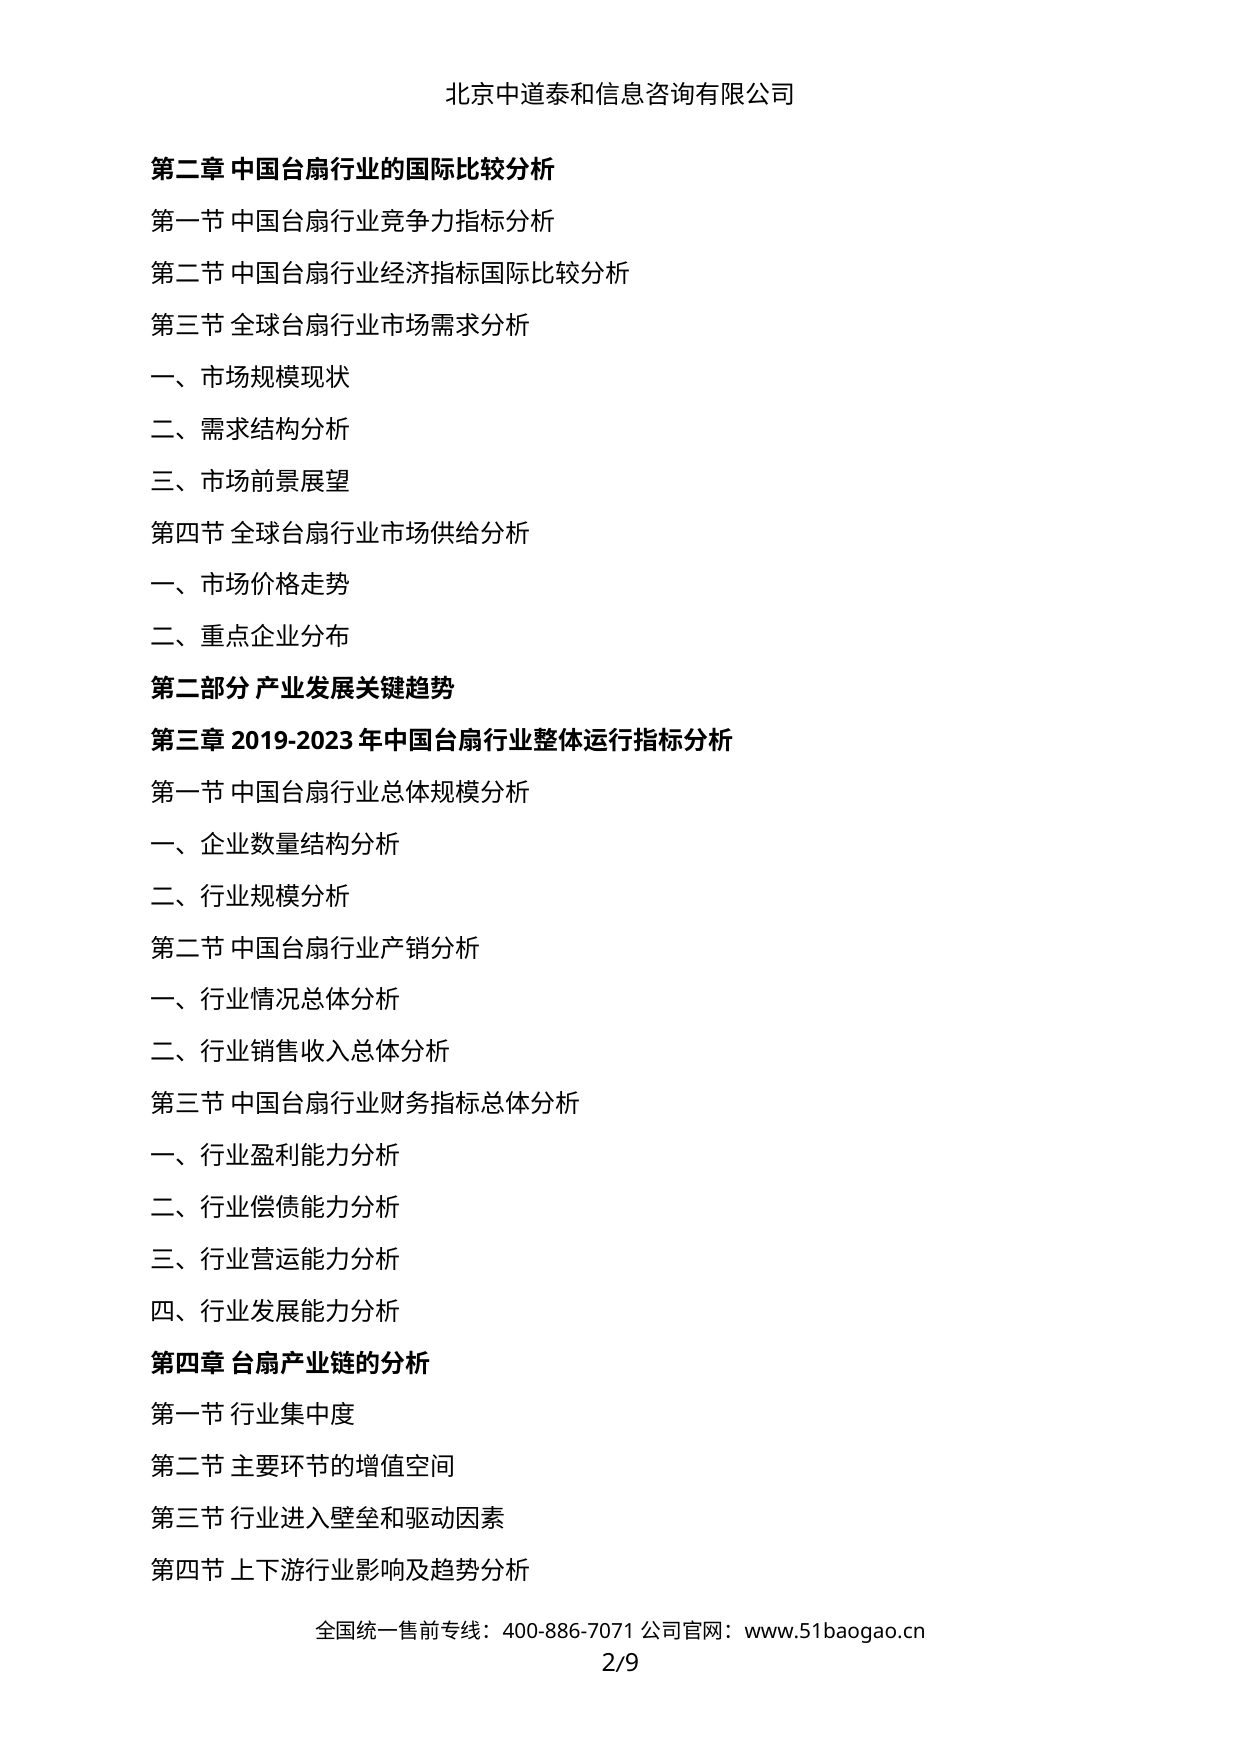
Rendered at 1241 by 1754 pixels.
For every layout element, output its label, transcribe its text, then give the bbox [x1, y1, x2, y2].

text 第一节 行业集中度 [150, 1395, 1090, 1431]
text 二、行业规模分析 [150, 876, 1090, 912]
text 第二章 中国台扇行业的国际比较分析 [150, 150, 1090, 186]
text 第一节 中国台扇行业总体规模分析 [150, 772, 1090, 809]
text 第四节 上下游行业影响及趋势分析 [150, 1551, 1090, 1587]
text 二、需求结构分析 [150, 409, 1090, 446]
text 二、行业偿债能力分析 [150, 1187, 1090, 1224]
text 二、行业销售收入总体分析 [150, 1032, 1090, 1068]
text 第二节 中国台扇行业产销分析 [150, 928, 1090, 964]
text 第三节 行业进入壁垒和驱动因素 [150, 1499, 1090, 1535]
text 三、市场前景展望 [150, 461, 1090, 497]
text 第四节 全球台扇行业市场供给分析 [150, 513, 1090, 549]
text 第四章 台扇产业链的分析 [150, 1343, 1090, 1379]
text 四、行业发展能力分析 [150, 1291, 1090, 1327]
text 一、市场价格走势 [150, 565, 1090, 601]
text 二、重点企业分布 [150, 617, 1090, 653]
text 一、行业盈利能力分析 [150, 1136, 1090, 1172]
text 一、市场规模现状 [150, 357, 1090, 394]
text 第二节 中国台扇行业经济指标国际比较分析 [150, 254, 1090, 290]
text 第三节 全球台扇行业市场需求分析 [150, 306, 1090, 342]
text 第三节 中国台扇行业财务指标总体分析 [150, 1084, 1090, 1120]
text 一、行业情况总体分析 [150, 980, 1090, 1016]
text 第一节 中国台扇行业竞争力指标分析 [150, 202, 1090, 238]
text 三、行业营运能力分析 [150, 1239, 1090, 1276]
text 第二部分 产业发展关键趋势 [150, 669, 1090, 705]
text 一、企业数量结构分析 [150, 824, 1090, 861]
text 第二节 主要环节的增值空间 [150, 1447, 1090, 1483]
text 第三章 2019-2023年中国台扇行业整体运行指标分析 [150, 721, 1090, 757]
